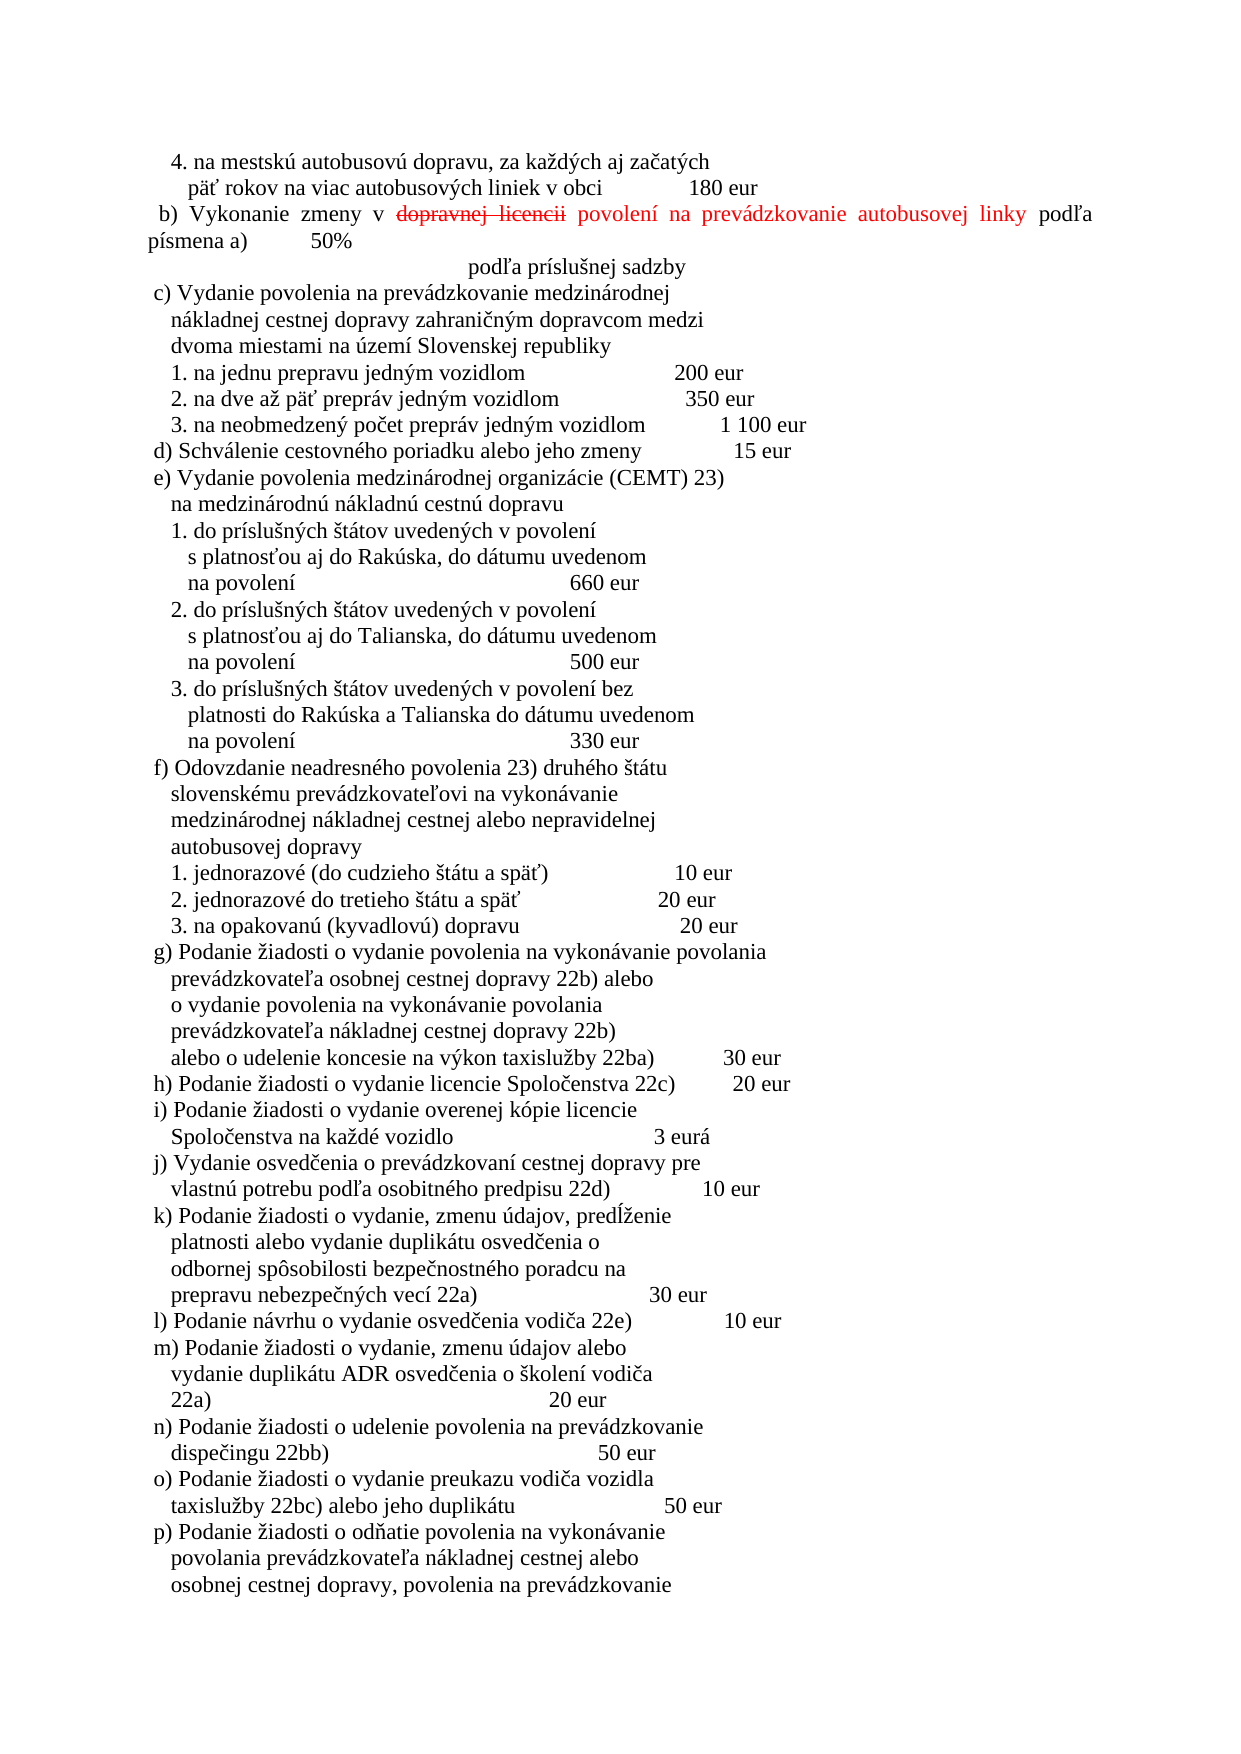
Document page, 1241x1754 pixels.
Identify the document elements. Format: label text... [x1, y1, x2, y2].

text h) Podanie žiadosti o vydanie licencie Spoločenstva 22c) 20 eur [148, 1070, 1092, 1096]
text k) Podanie žiadosti o vydanie, zmenu údajov, predĺženie [148, 1202, 1092, 1228]
text autobusovej dopravy [148, 833, 1092, 859]
text b) Vykonanie zmeny v dopravnej licencii povolení na prevádzkovanie autobusovej linky podľa písmena a) 50% [148, 200, 1092, 253]
text povolania prevádzkovateľa nákladnej cestnej alebo [148, 1544, 1092, 1571]
text m) Podanie žiadosti o vydanie, zmenu údajov alebo [148, 1334, 1092, 1360]
text 2. do príslušných štátov uvedených v povolení [148, 596, 1092, 622]
text prevádzkovateľa osobnej cestnej dopravy 22b) alebo [148, 965, 1092, 991]
text 2. jednorazové do tretieho štátu a späť 20 eur [148, 886, 1092, 912]
text n) Podanie žiadosti o udelenie povolenia na prevádzkovanie [148, 1413, 1092, 1439]
text platnosti alebo vydanie duplikátu osvedčenia o [148, 1228, 1092, 1254]
text päť rokov na viac autobusových liniek v obci 180 eur [148, 174, 1092, 200]
text dispečingu 22bb) 50 eur [148, 1439, 1092, 1465]
text f) Odovzdanie neadresného povolenia 23) druhého štátu [148, 754, 1092, 780]
text nákladnej cestnej dopravy zahraničným dopravcom medzi [148, 306, 1092, 332]
text na povolení 330 eur [148, 727, 1092, 754]
text s platnosťou aj do Talianska, do dátumu uvedenom [148, 622, 1092, 648]
text g) Podanie žiadosti o vydanie povolenia na vykonávanie povolania [148, 938, 1092, 965]
text e) Vydanie povolenia medzinárodnej organizácie (CEMT) 23) [148, 464, 1092, 490]
text podľa príslušnej sadzby [148, 253, 1092, 279]
text o vydanie povolenia na vykonávanie povolania [148, 991, 1092, 1017]
text j) Vydanie osvedčenia o prevádzkovaní cestnej dopravy pre [148, 1149, 1092, 1176]
text prepravu nebezpečných vecí 22a) 30 eur [148, 1281, 1092, 1307]
text dvoma miestami na území Slovenskej republiky [148, 332, 1092, 358]
text na povolení 500 eur [148, 648, 1092, 675]
text l) Podanie návrhu o vydanie osvedčenia vodiča 22e) 10 eur [148, 1307, 1092, 1334]
text 3. do príslušných štátov uvedených v povolení bez [148, 675, 1092, 701]
text 22a) 20 eur [148, 1386, 1092, 1413]
text d) Schválenie cestovného poriadku alebo jeho zmeny 15 eur [148, 438, 1092, 464]
text c) Vydanie povolenia na prevádzkovanie medzinárodnej [148, 279, 1092, 306]
text 2. na dve až päť prepráv jedným vozidlom 350 eur [148, 385, 1092, 411]
text 4. na mestskú autobusovú dopravu, za každých aj začatých [148, 148, 1092, 174]
text vydanie duplikátu ADR osvedčenia o školení vodiča [148, 1360, 1092, 1386]
text prevádzkovateľa nákladnej cestnej dopravy 22b) [148, 1017, 1092, 1044]
text 1. jednorazové (do cudzieho štátu a späť) 10 eur [148, 859, 1092, 886]
text medzinárodnej nákladnej cestnej alebo nepravidelnej [148, 807, 1092, 833]
text 3. na opakovanú (kyvadlovú) dopravu 20 eur [148, 912, 1092, 938]
text na medzinárodnú nákladnú cestnú dopravu [148, 490, 1092, 517]
text p) Podanie žiadosti o odňatie povolenia na vykonávanie [148, 1518, 1092, 1544]
text Spoločenstva na každé vozidlo 3 eurá [148, 1123, 1092, 1149]
text platnosti do Rakúska a Talianska do dátumu uvedenom [148, 701, 1092, 727]
text i) Podanie žiadosti o vydanie overenej kópie licencie [148, 1096, 1092, 1123]
text odbornej spôsobilosti bezpečnostného poradcu na [148, 1254, 1092, 1281]
text osobnej cestnej dopravy, povolenia na prevádzkovanie [148, 1571, 1092, 1597]
text s platnosťou aj do Rakúska, do dátumu uvedenom [148, 543, 1092, 569]
text slovenskému prevádzkovateľovi na vykonávanie [148, 780, 1092, 807]
text 1. na jednu prepravu jedným vozidlom 200 eur [148, 358, 1092, 385]
text 1. do príslušných štátov uvedených v povolení [148, 517, 1092, 543]
text na povolení 660 eur [148, 569, 1092, 596]
text taxislužby 22bc) alebo jeho duplikátu 50 eur [148, 1492, 1092, 1518]
text 3. na neobmedzený počet prepráv jedným vozidlom 1 100 eur [148, 411, 1092, 438]
text o) Podanie žiadosti o vydanie preukazu vodiča vozidla [148, 1465, 1092, 1492]
text alebo o udelenie koncesie na výkon taxislužby 22ba) 30 eur [148, 1044, 1092, 1070]
text vlastnú potrebu podľa osobitného predpisu 22d) 10 eur [148, 1176, 1092, 1202]
